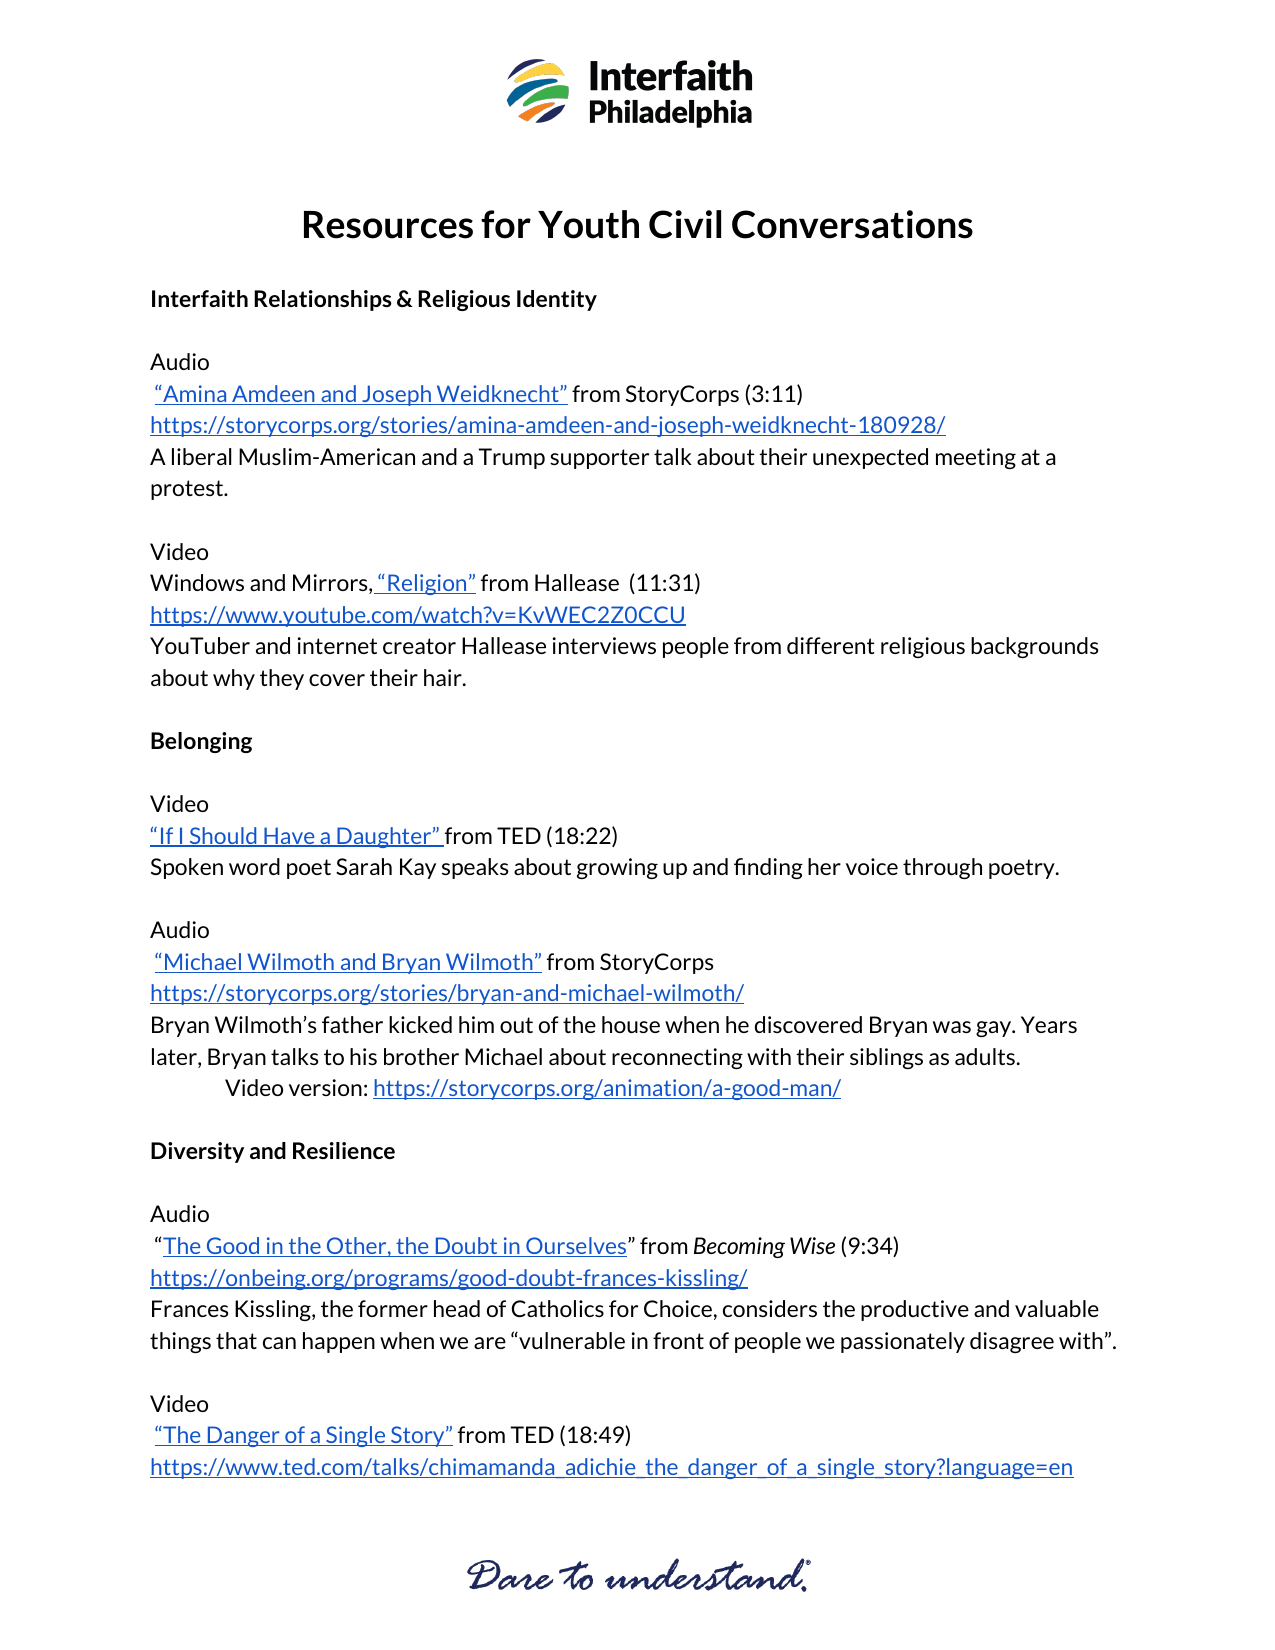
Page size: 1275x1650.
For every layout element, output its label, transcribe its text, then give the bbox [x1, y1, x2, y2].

text YouTuber and internet creator Hallease interviews people from different religious backgrounds about why they cover their hair. [150, 632, 1125, 691]
text Bryan Wilmoth’s father kicked him out of the house when he discovered Bryan was gay. Years later, Bryan talks to his brother Michael about reconnecting with their siblings as adults. [150, 1011, 1125, 1070]
text Interfaith Relationships & Religious Identity [150, 285, 1125, 312]
text Windows and Mirrors, “Religion” from Hallease (11:31) [150, 569, 1125, 596]
text Resources for Youth Civil Conversations [150, 202, 1125, 247]
text A liberal Muslim-American and a Trump supporter talk about their unexpected meeting at a protest. [150, 443, 1125, 502]
text “The Good in the Other, the Doubt in Ourselves” from Becoming Wise (9:34) [150, 1232, 1125, 1259]
text Video [150, 1389, 1125, 1417]
text Video [150, 790, 1125, 817]
text Frances Kissling, the former head of Catholics for Choice, considers the productive and valuable things that can happen when we are “vulnerable in front of people we passionately disagree with”. [150, 1295, 1125, 1354]
text Audio [150, 916, 1125, 944]
text Video [150, 537, 1125, 565]
text Belonging [150, 727, 1125, 754]
text “Michael Wilmoth and Bryan Wilmoth” from StoryCorps [150, 948, 1125, 975]
picture [440, 1530, 835, 1620]
text https://storycorps.org/stories/bryan-and-michael-wilmoth/ [150, 979, 1125, 1007]
picture [495, 50, 764, 139]
text Audio [150, 1200, 1125, 1228]
text “Amina Amdeen and Joseph Weidknecht” from StoryCorps (3:11) [150, 379, 1125, 407]
text Diversity and Resilience [150, 1137, 1125, 1164]
text https://storycorps.org/stories/amina-amdeen-and-joseph-weidknecht-180928/ [150, 411, 1125, 439]
text Audio [150, 348, 1125, 376]
text Spoken word poet Sarah Kay speaks about growing up and finding her voice through poetry. [150, 853, 1125, 881]
text “The Danger of a Single Story” from TED (18:49) [150, 1421, 1125, 1449]
text Video version: https://storycorps.org/animation/a-good-man/ [150, 1074, 1125, 1101]
text https://onbeing.org/programs/good-doubt-frances-kissling/ [150, 1263, 1125, 1291]
text https://www.youtube.com/watch?v=KvWEC2Z0CCU [150, 601, 1125, 628]
text https://www.ted.com/talks/chimamanda_adichie_the_danger_of_a_single_story?language=en [150, 1453, 1125, 1480]
text “If I Should Have a Daughter” from TED (18:22) [150, 821, 1125, 849]
